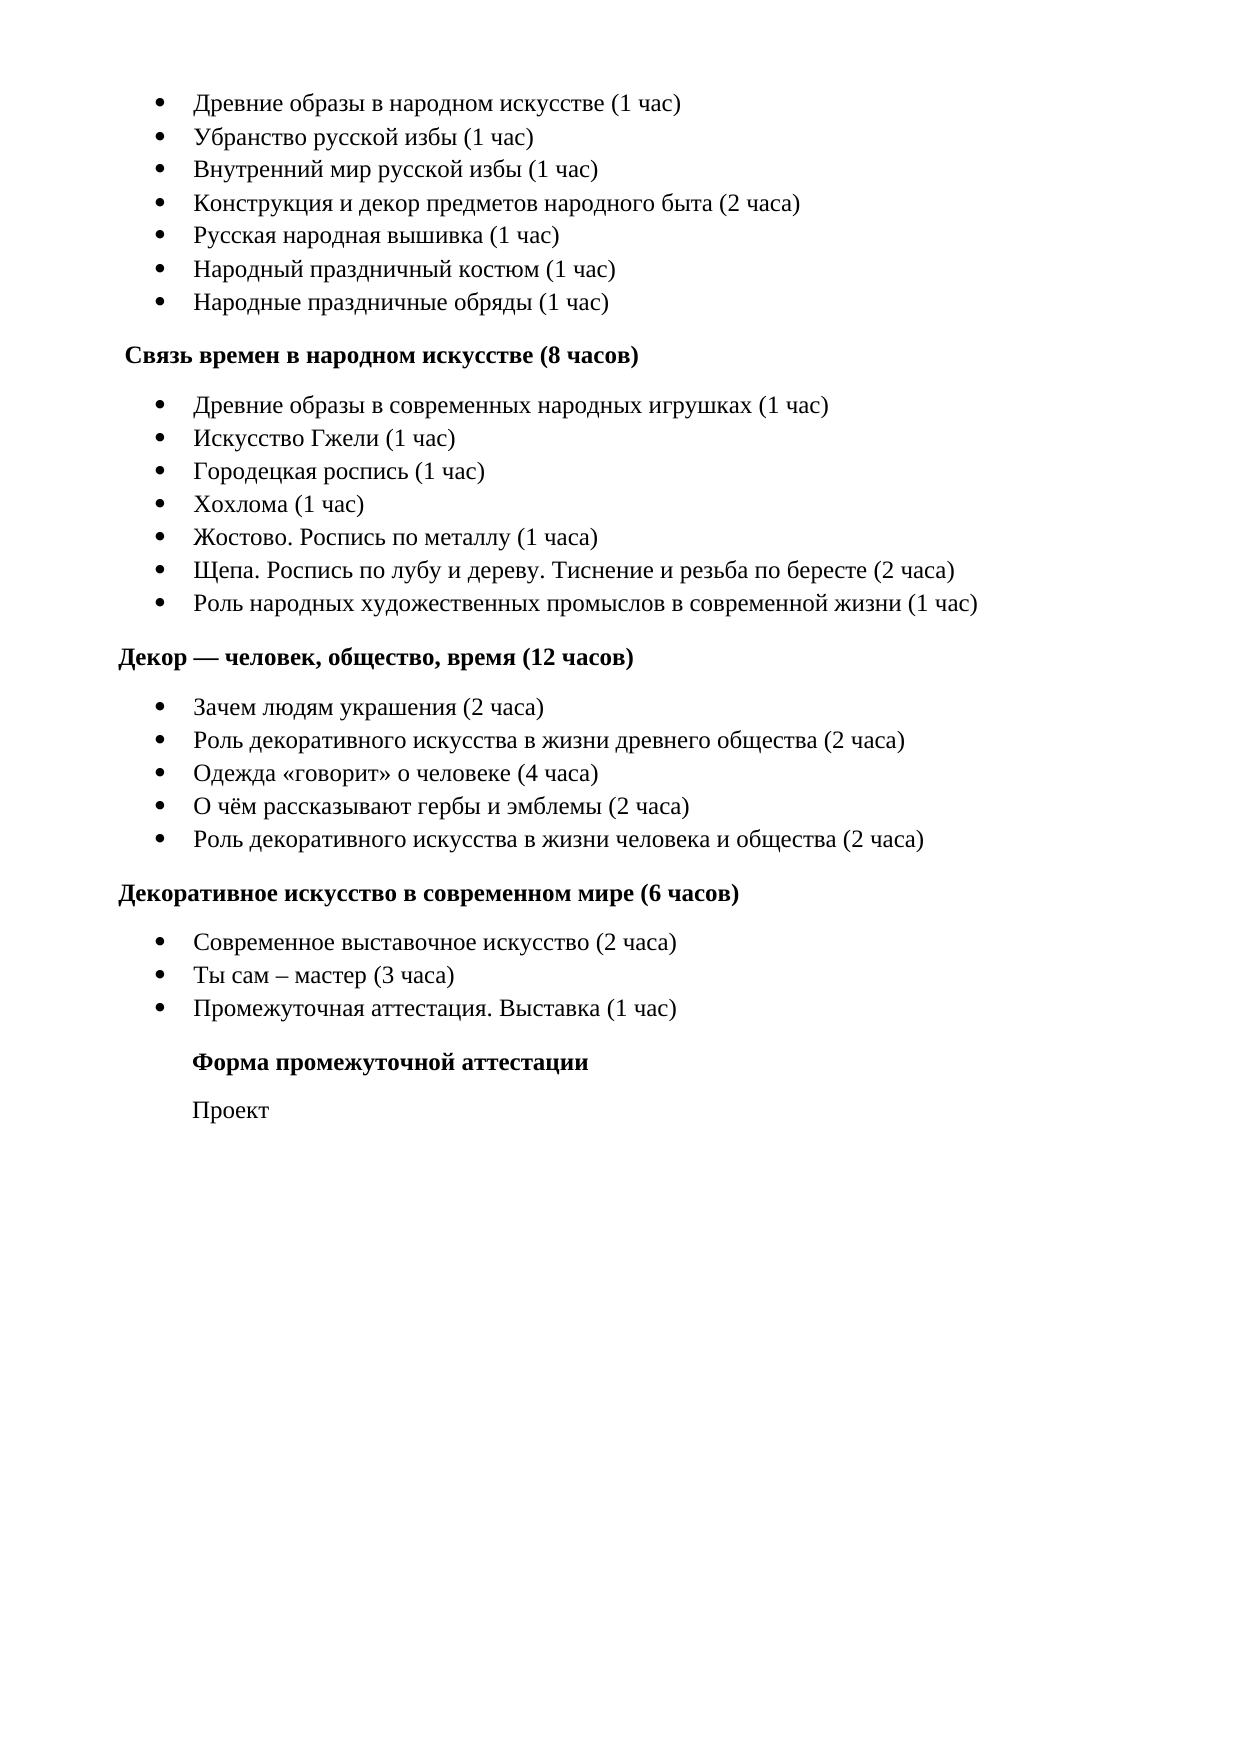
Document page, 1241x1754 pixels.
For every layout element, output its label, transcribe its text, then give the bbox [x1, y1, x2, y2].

list Древние образы в народном искусстве (1 час) [156, 88, 1121, 117]
text Декор — человек, общество, время (12 часов) [118, 642, 1121, 671]
list Зачем людям украшения (2 часа) [156, 692, 1121, 721]
list Промежуточная аттестация. Выставка (1 час) [156, 993, 1121, 1022]
list Русская народная вышивка (1 час) [156, 221, 1121, 249]
list Жостово. Роспись по металлу (1 часа) [156, 522, 1121, 551]
list Ты сам – мастер (3 часа) [156, 961, 1121, 989]
list Народные праздничные обряды (1 час) [156, 287, 1121, 315]
list Роль декоративного искусства в жизни древнего общества (2 часа) [156, 725, 1121, 754]
list Городецкая роспись (1 час) [156, 456, 1121, 485]
list Щепа. Роспись по лубу и дереву. Тиснение и резьба по бересте (2 часа) [156, 555, 1121, 584]
list Внутренний мир русской избы (1 час) [156, 154, 1121, 183]
list Роль декоративного искусства в жизни человека и общества (2 часа) [156, 824, 1121, 853]
text Проект [118, 1095, 1122, 1124]
list Искусство Гжели (1 час) [156, 423, 1121, 452]
list Современное выставочное искусство (2 часа) [156, 927, 1121, 956]
text Связь времен в народном искусстве (8 часов) [118, 341, 1121, 369]
list Убранство русской избы (1 час) [156, 122, 1121, 150]
list Роль народных художественных промыслов в современной жизни (1 час) [156, 588, 1121, 617]
text Форма промежуточной аттестации [118, 1047, 1122, 1076]
list О чём рассказывают гербы и эмблемы (2 часа) [156, 791, 1121, 820]
list Народный праздничный костюм (1 час) [156, 254, 1121, 282]
text Декоративное искусство в современном мире (6 часов) [118, 878, 1121, 907]
list Древние образы в современных народных игрушках (1 час) [156, 390, 1121, 419]
list Одежда «говорит» о человеке (4 часа) [156, 758, 1121, 787]
list Хохлома (1 час) [156, 489, 1121, 518]
list Конструкция и декор предметов народного быта (2 часа) [156, 188, 1121, 216]
